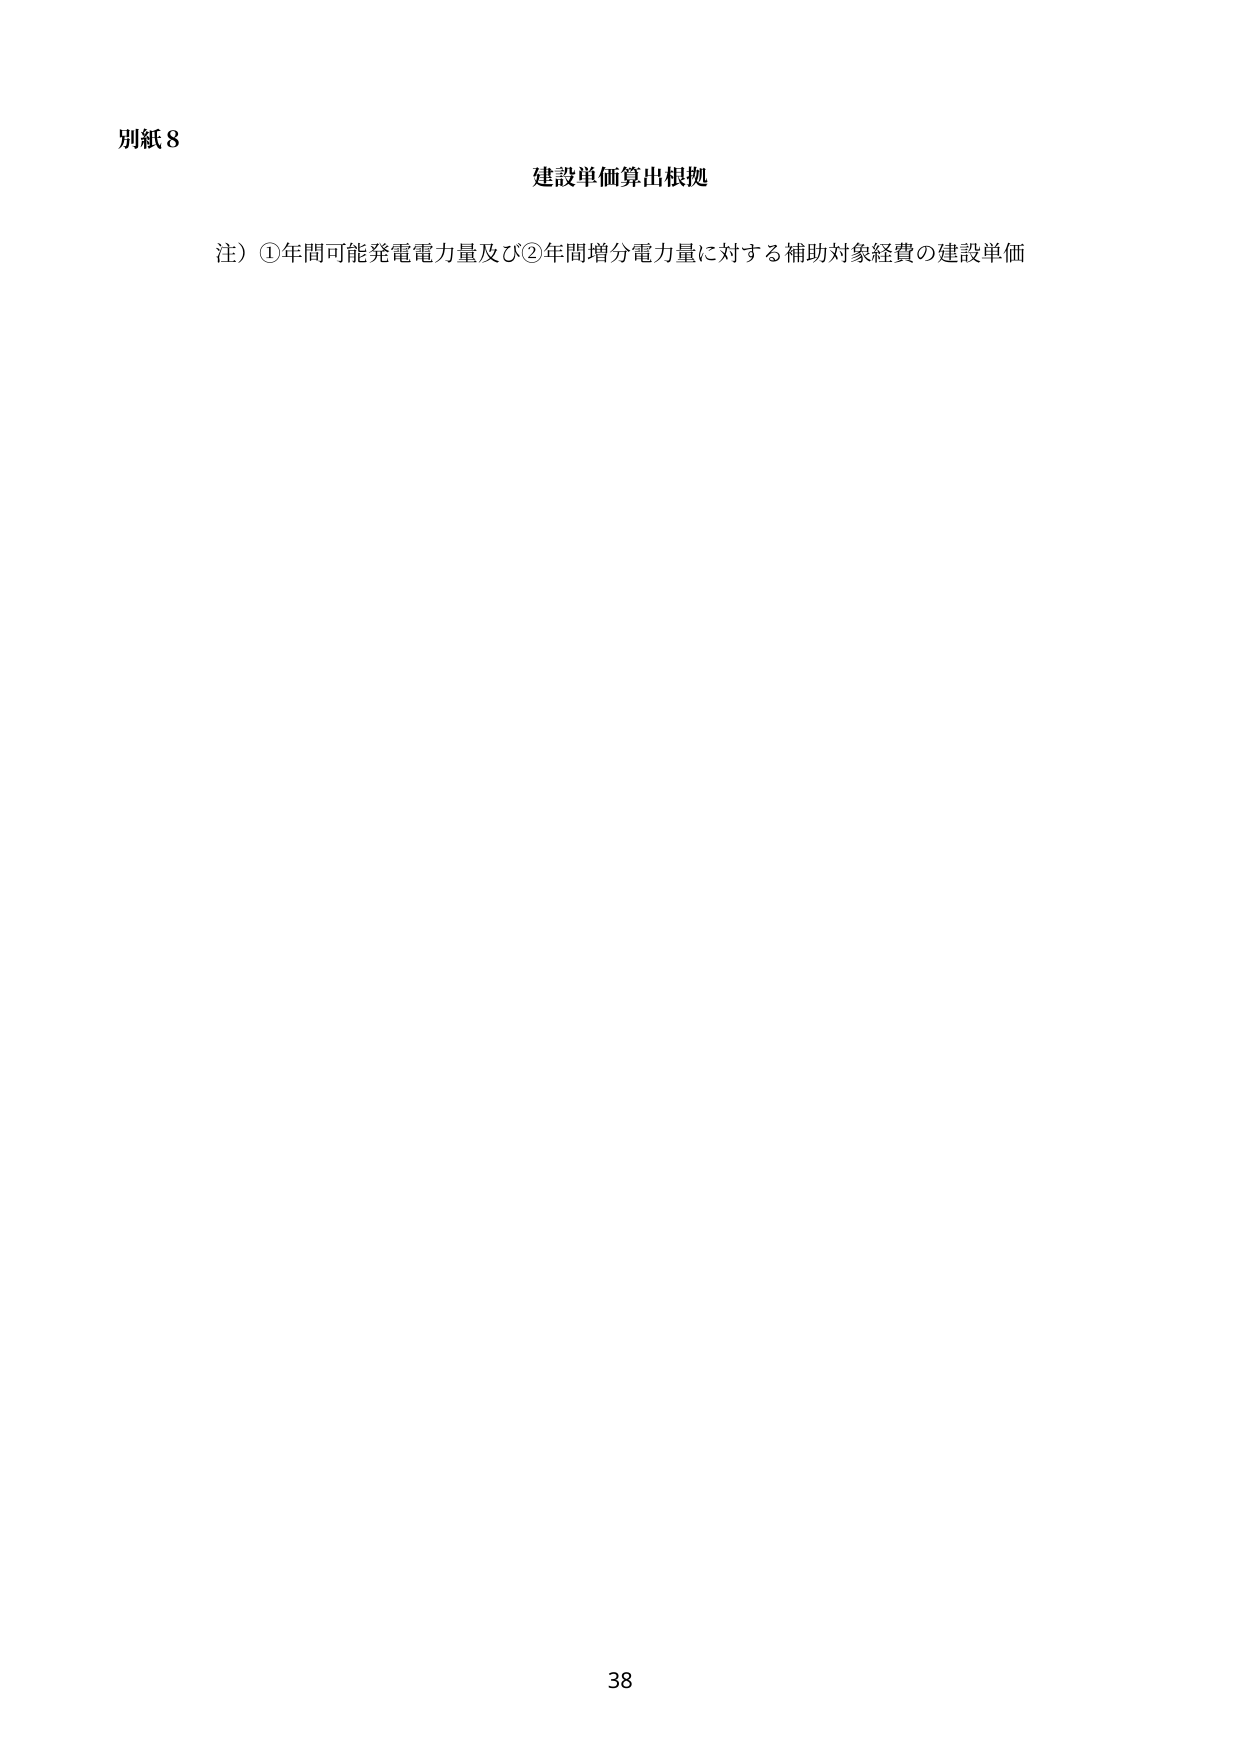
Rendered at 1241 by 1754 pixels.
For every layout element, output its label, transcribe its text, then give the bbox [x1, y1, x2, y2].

text 注）①年間可能発電電力量及び②年間増分電力量に対する補助対象経費の建設単価 [118, 232, 1122, 270]
text 別紙８ [118, 119, 1122, 157]
text 建設単価算出根拠 [118, 157, 1122, 194]
